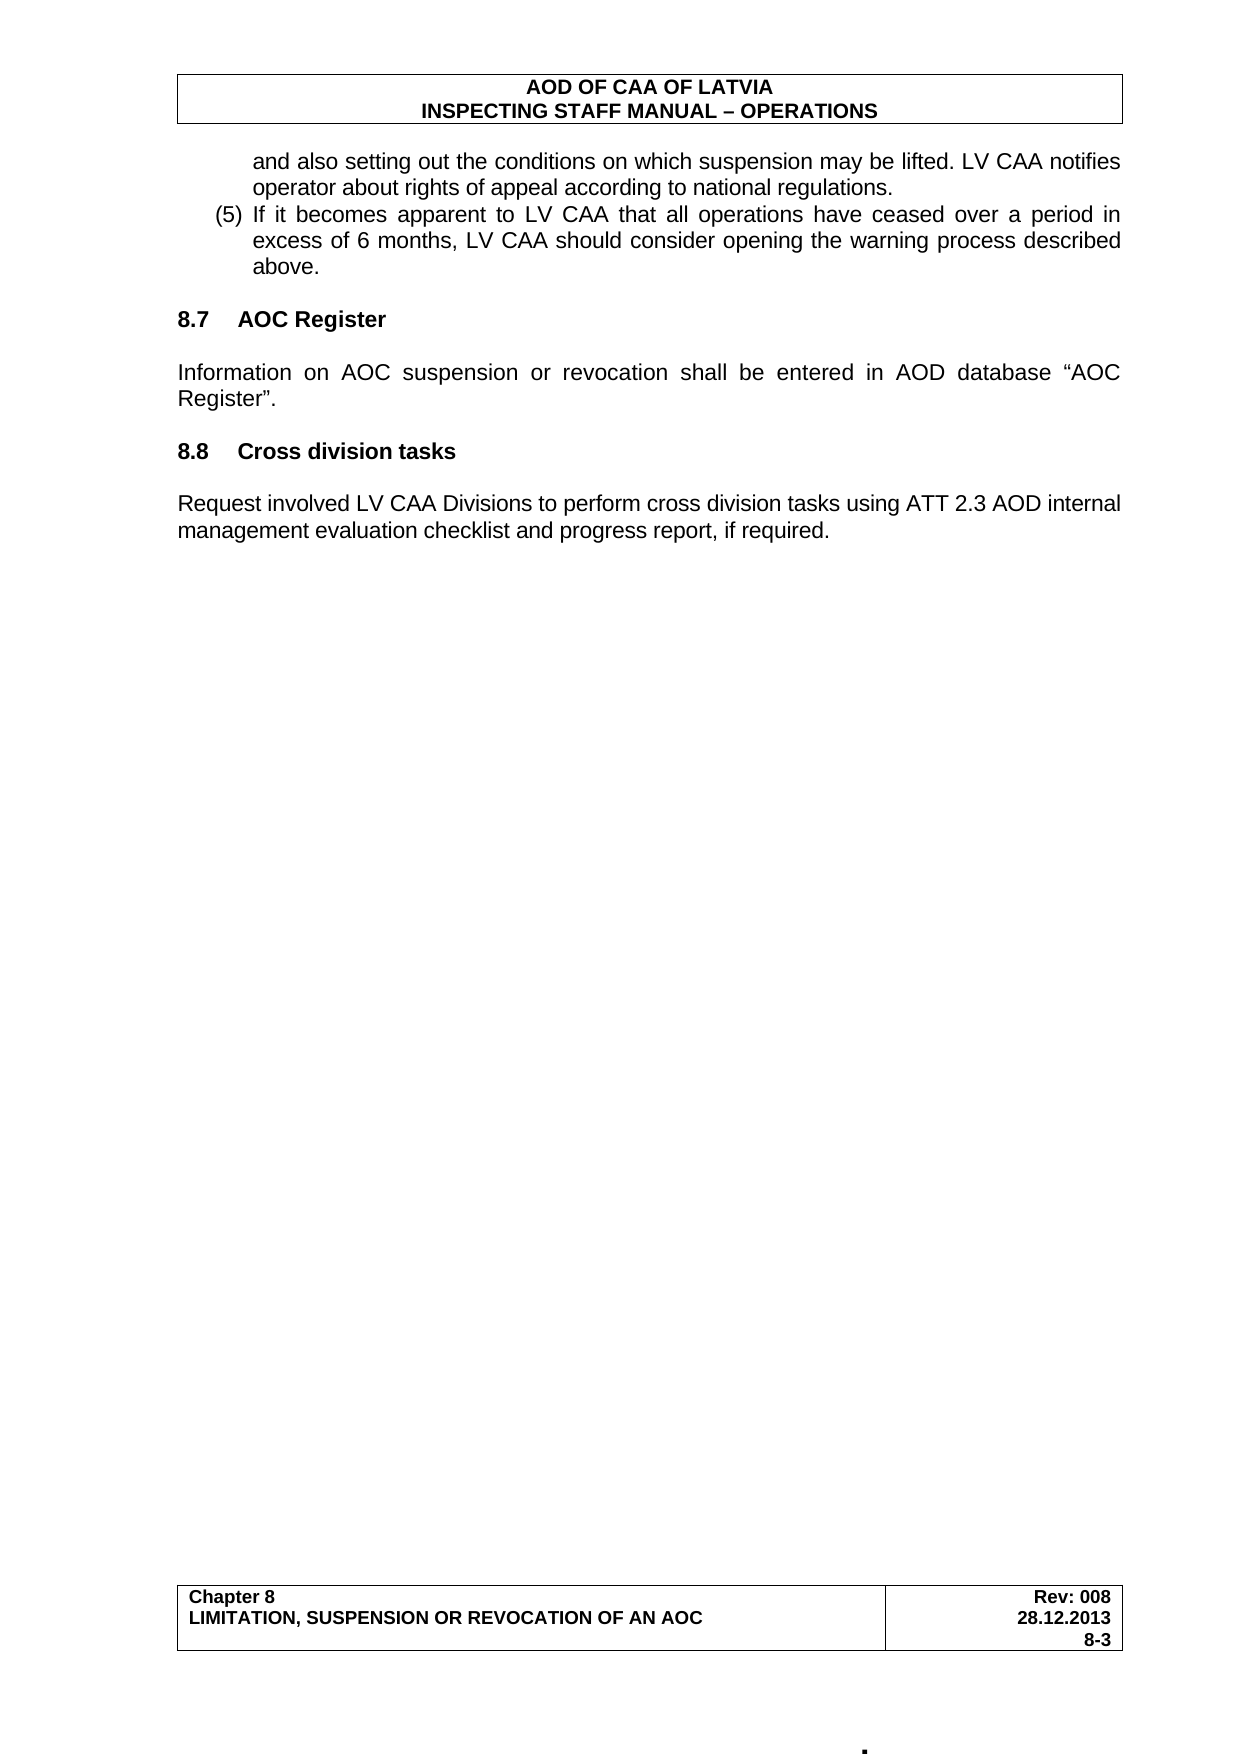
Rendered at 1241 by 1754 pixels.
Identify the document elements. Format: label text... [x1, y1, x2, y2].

text Request involved LV CAA Divisions to perform cross division tasks using ATT 2.3 AOD internal management evaluation checklist and progress report, if required. [177, 490, 1122, 543]
list If it becomes apparent to LV CAA that all operations have ceased over a period in excess of 6 months, LV CAA should consider opening the warning process described above. [215, 201, 1122, 279]
list Cross division tasks [177, 438, 1122, 464]
list AOC Register [177, 306, 1122, 332]
text Information on AOC suspension or revocation shall be entered in AOD database “AOC Register”. [177, 359, 1122, 411]
